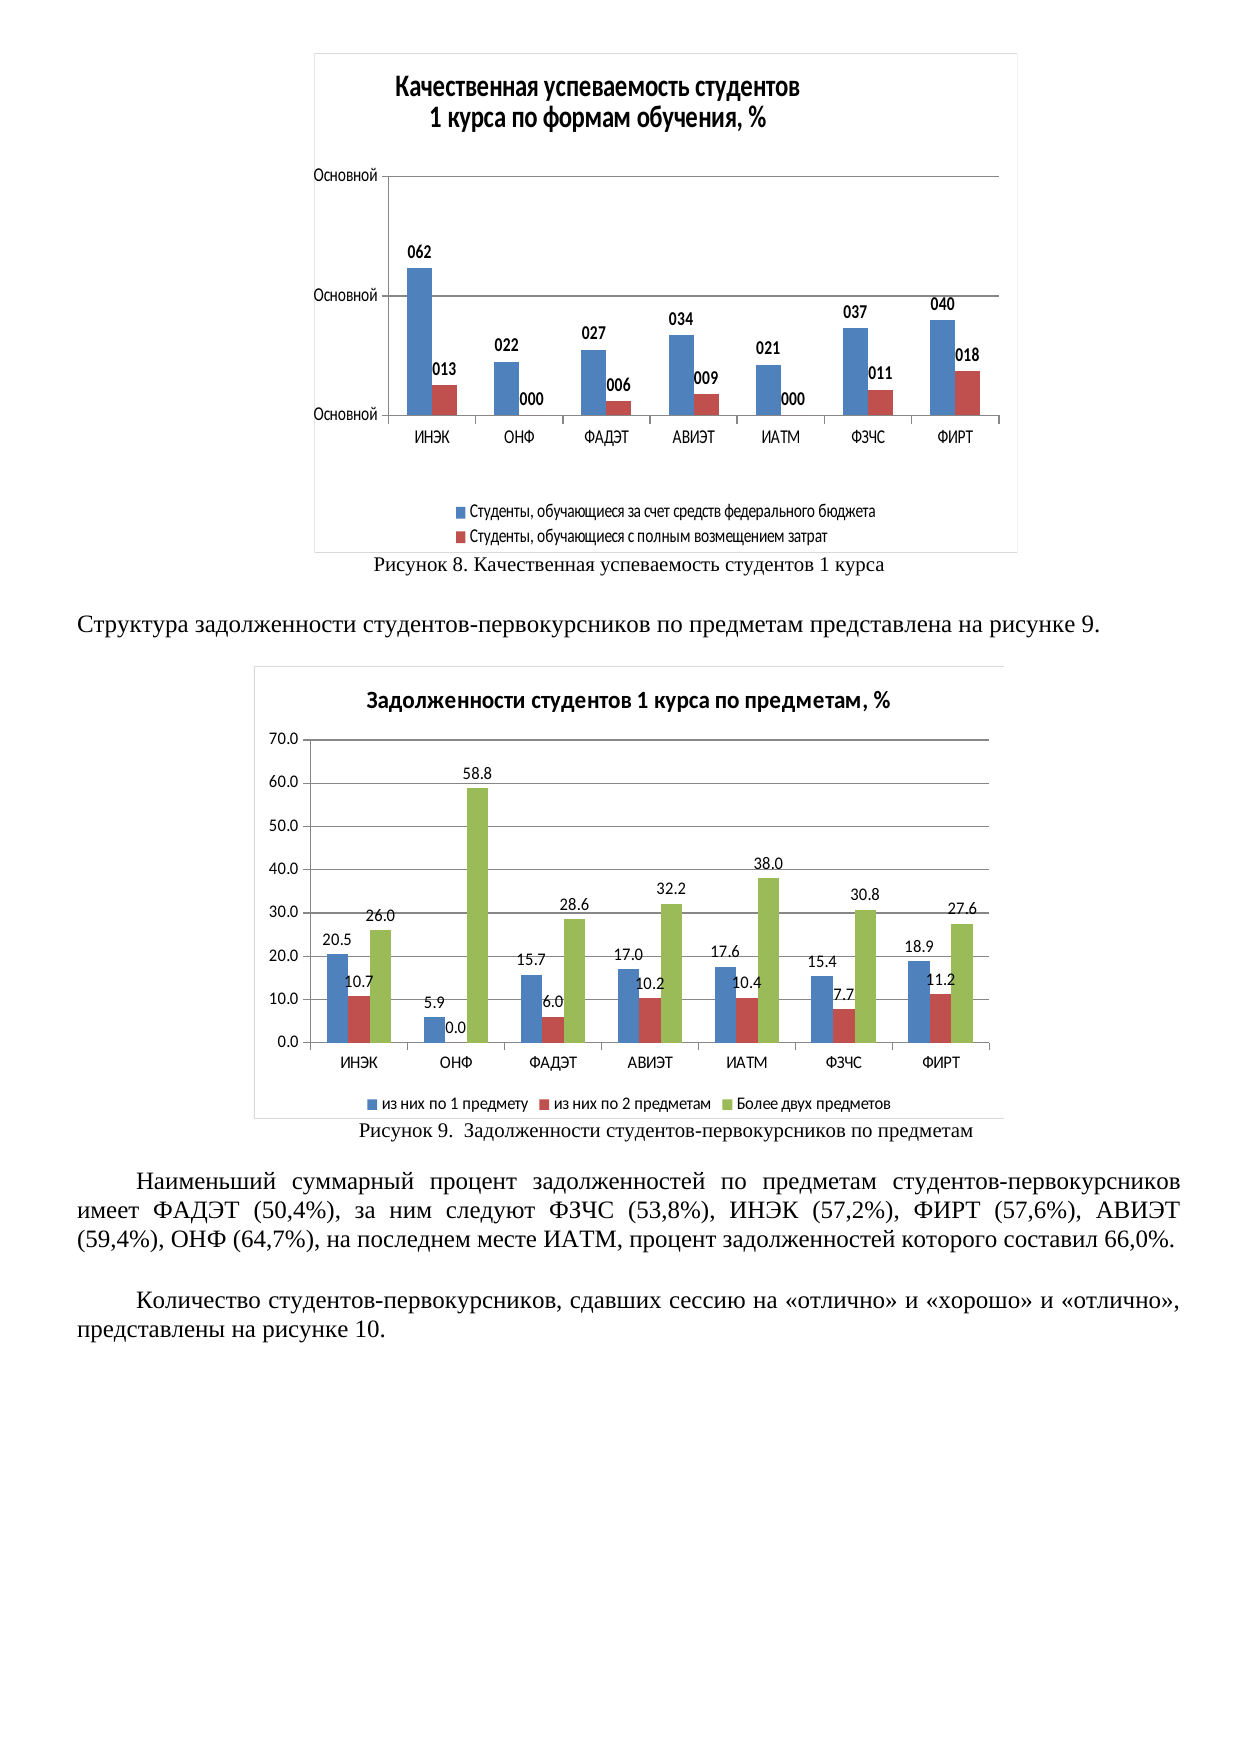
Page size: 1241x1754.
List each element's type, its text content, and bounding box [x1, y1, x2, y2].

text Количество студентов-первокурсников, сдавших сессию на «отлично» и «хорошо» и «отлично», представлены на рисунке 10. [77, 1286, 1181, 1343]
text Рисунок 8. Качественная успеваемость студентов 1 курса [77, 552, 1181, 576]
text Рисунок 9. Задолженности студентов-первокурсников по предметам [77, 1118, 1181, 1142]
text Структура задолженности студентов-первокурсников по предметам представлена на рисунке 9. [77, 609, 1181, 637]
text Наименьший суммарный процент задолженностей по предметам студентов-первокурсников имеет ФАДЭТ (50,4%), за ним следуют ФЗЧС (53,8%), ИНЭК (57,2%), ФИРТ (57,6%), АВИЭТ (59,4%), ОНФ (64,7%), на последнем месте ИАТМ, процент задолженностей которого составил 66,0%. [77, 1166, 1181, 1253]
